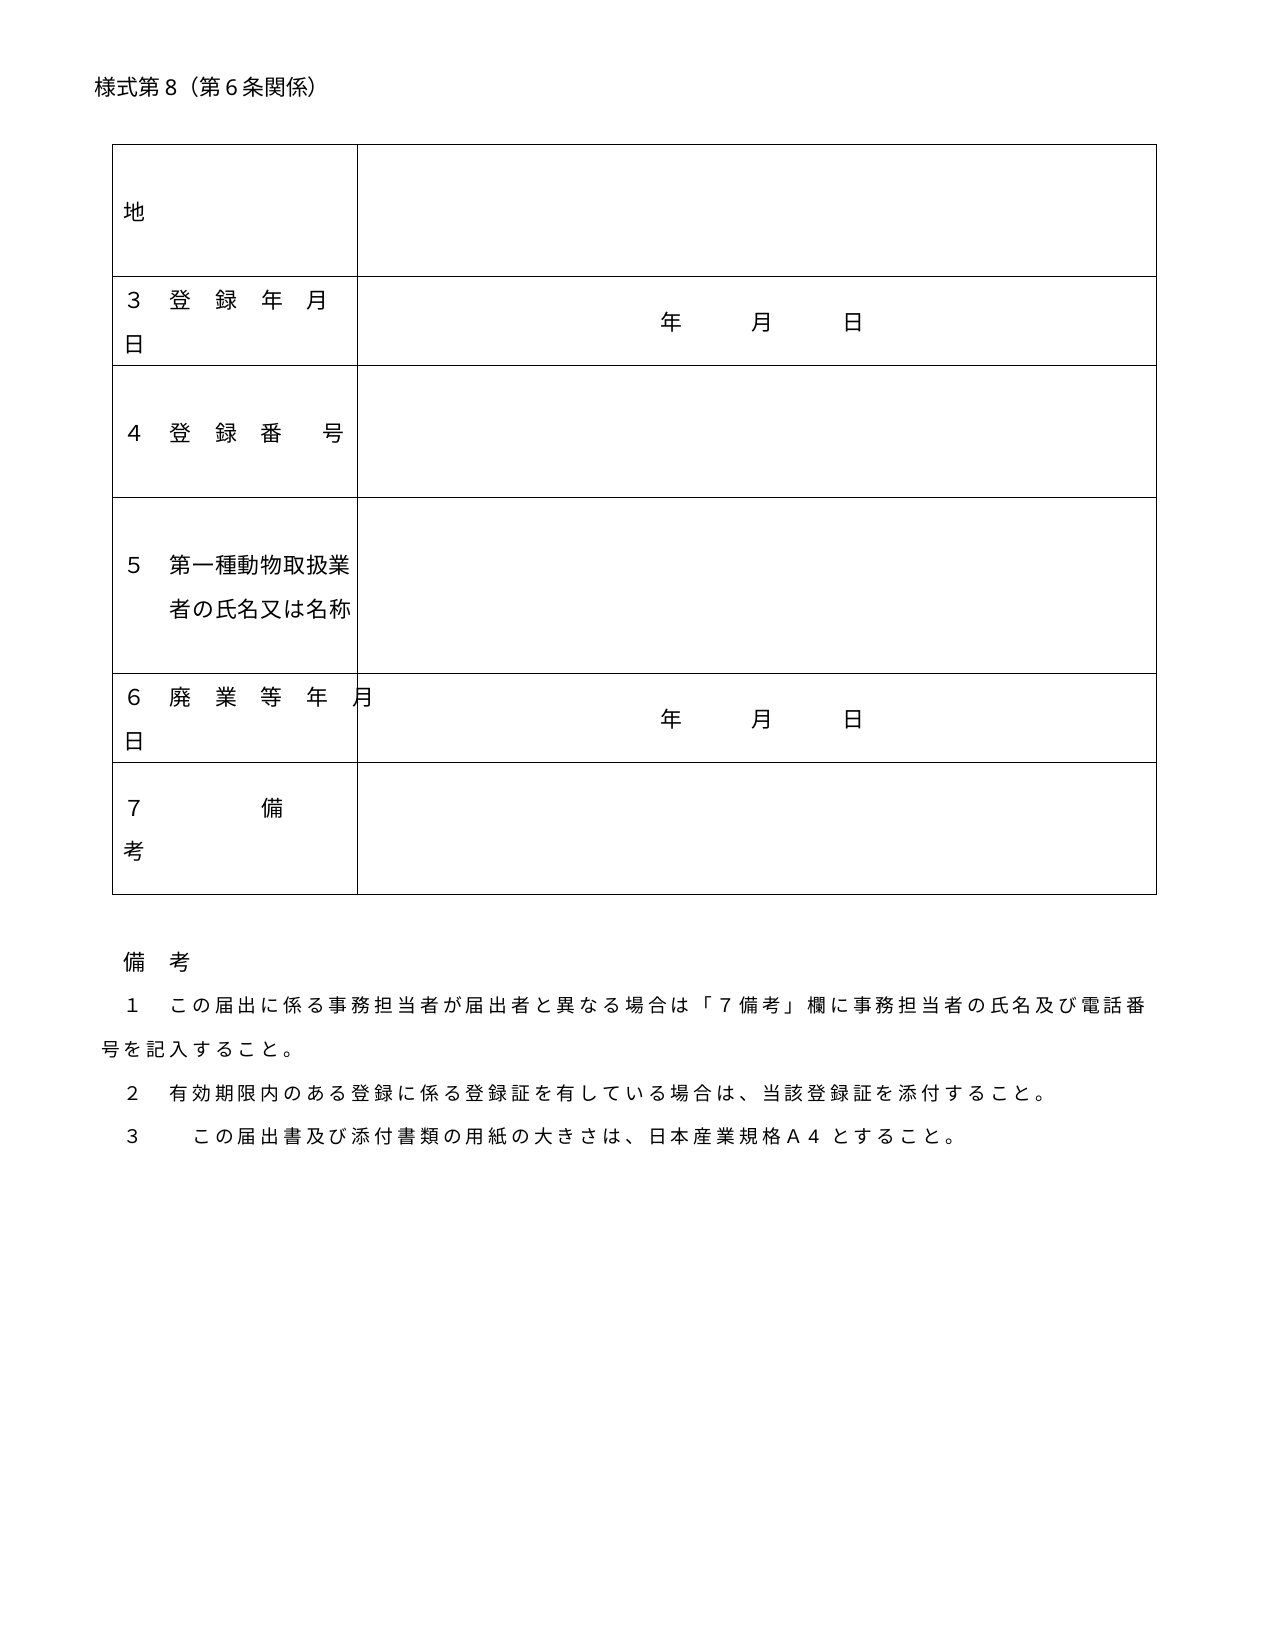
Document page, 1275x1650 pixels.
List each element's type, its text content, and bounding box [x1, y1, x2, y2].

text １ この届出に係る事務担当者が届出者と異なる場合は「７備考」欄に事務担当者の氏名及び電話番号を記入すること。 [101, 982, 1150, 1070]
table_cell ３ 登録年月日 [113, 277, 357, 365]
text ３ この届出書及び添付書類の用紙の大きさは、日本産業規格Ａ4とすること。 [101, 1114, 1150, 1157]
table_cell ４ 登録番号 [113, 366, 357, 497]
table_cell ５ 第一種動物取扱業者の氏名又は名称 [113, 498, 357, 673]
table_cell [358, 498, 1156, 673]
text 備 考 [101, 939, 1150, 982]
text ２ 有効期限内のある登録に係る登録証を有している場合は、当該登録証を添付すること。 [101, 1070, 1150, 1114]
table_cell [358, 145, 1156, 276]
table_cell ７ 備考 [113, 763, 357, 894]
table_cell ６ 廃業等年月日 [113, 674, 357, 762]
table_cell 年 月 日 [358, 674, 1156, 762]
table_cell 年 月 日 [358, 277, 1156, 365]
table_cell [358, 366, 1156, 497]
table_cell [358, 763, 1156, 894]
table_cell ２ 事業所の所在地 [113, 145, 357, 276]
